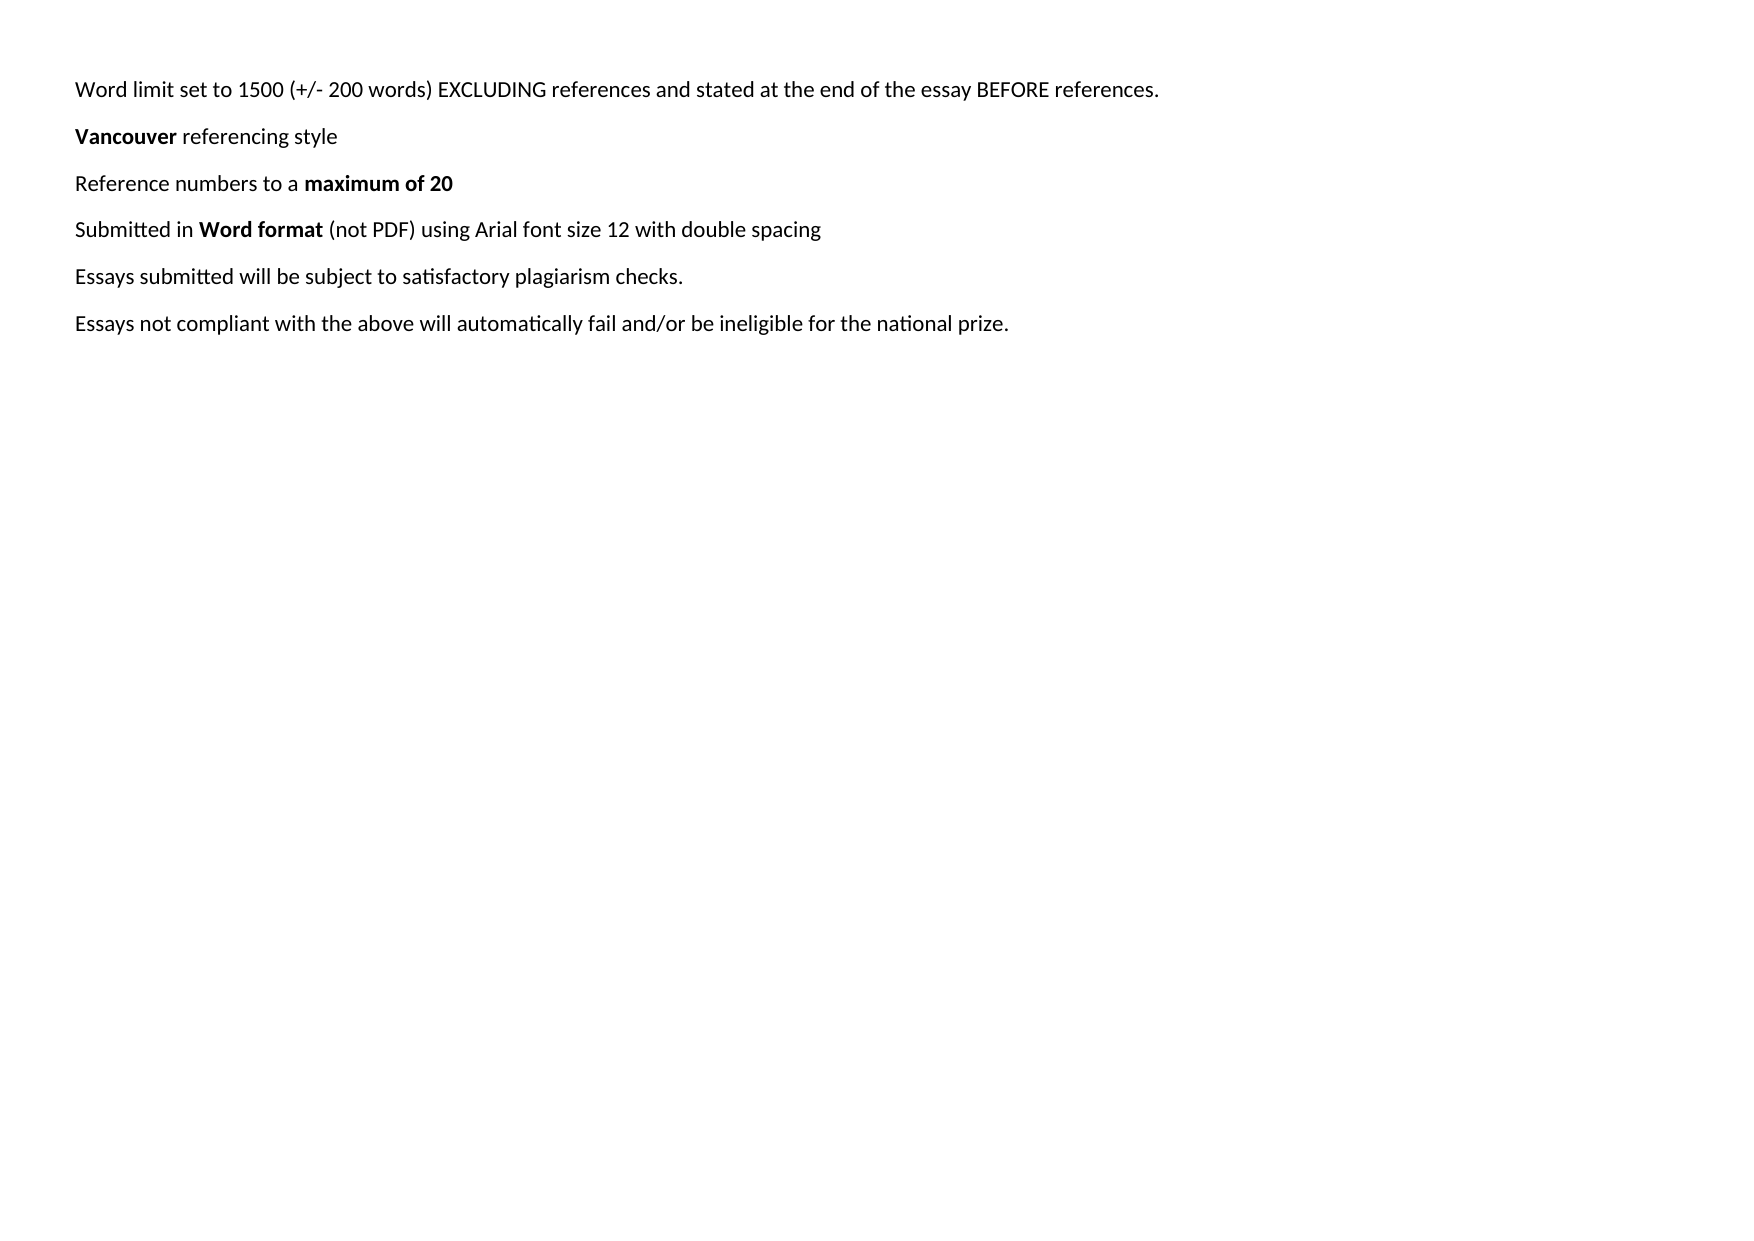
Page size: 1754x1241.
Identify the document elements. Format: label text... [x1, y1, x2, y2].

text Essays not compliant with the above will automatically fail and/or be ineligible for the national prize. [75, 309, 1679, 337]
text Submitted in Word format (not PDF) using Arial font size 12 with double spacing [75, 216, 1679, 244]
text Reference numbers to a maximum of 20 [75, 169, 1679, 197]
text Essays submitted will be subject to satisfactory plagiarism checks. [75, 262, 1679, 291]
text Vancouver referencing style [75, 122, 1679, 150]
text Word limit set to 1500 (+/- 200 words) EXCLUDING references and stated at the end of the essay BEFORE references. [75, 75, 1679, 103]
